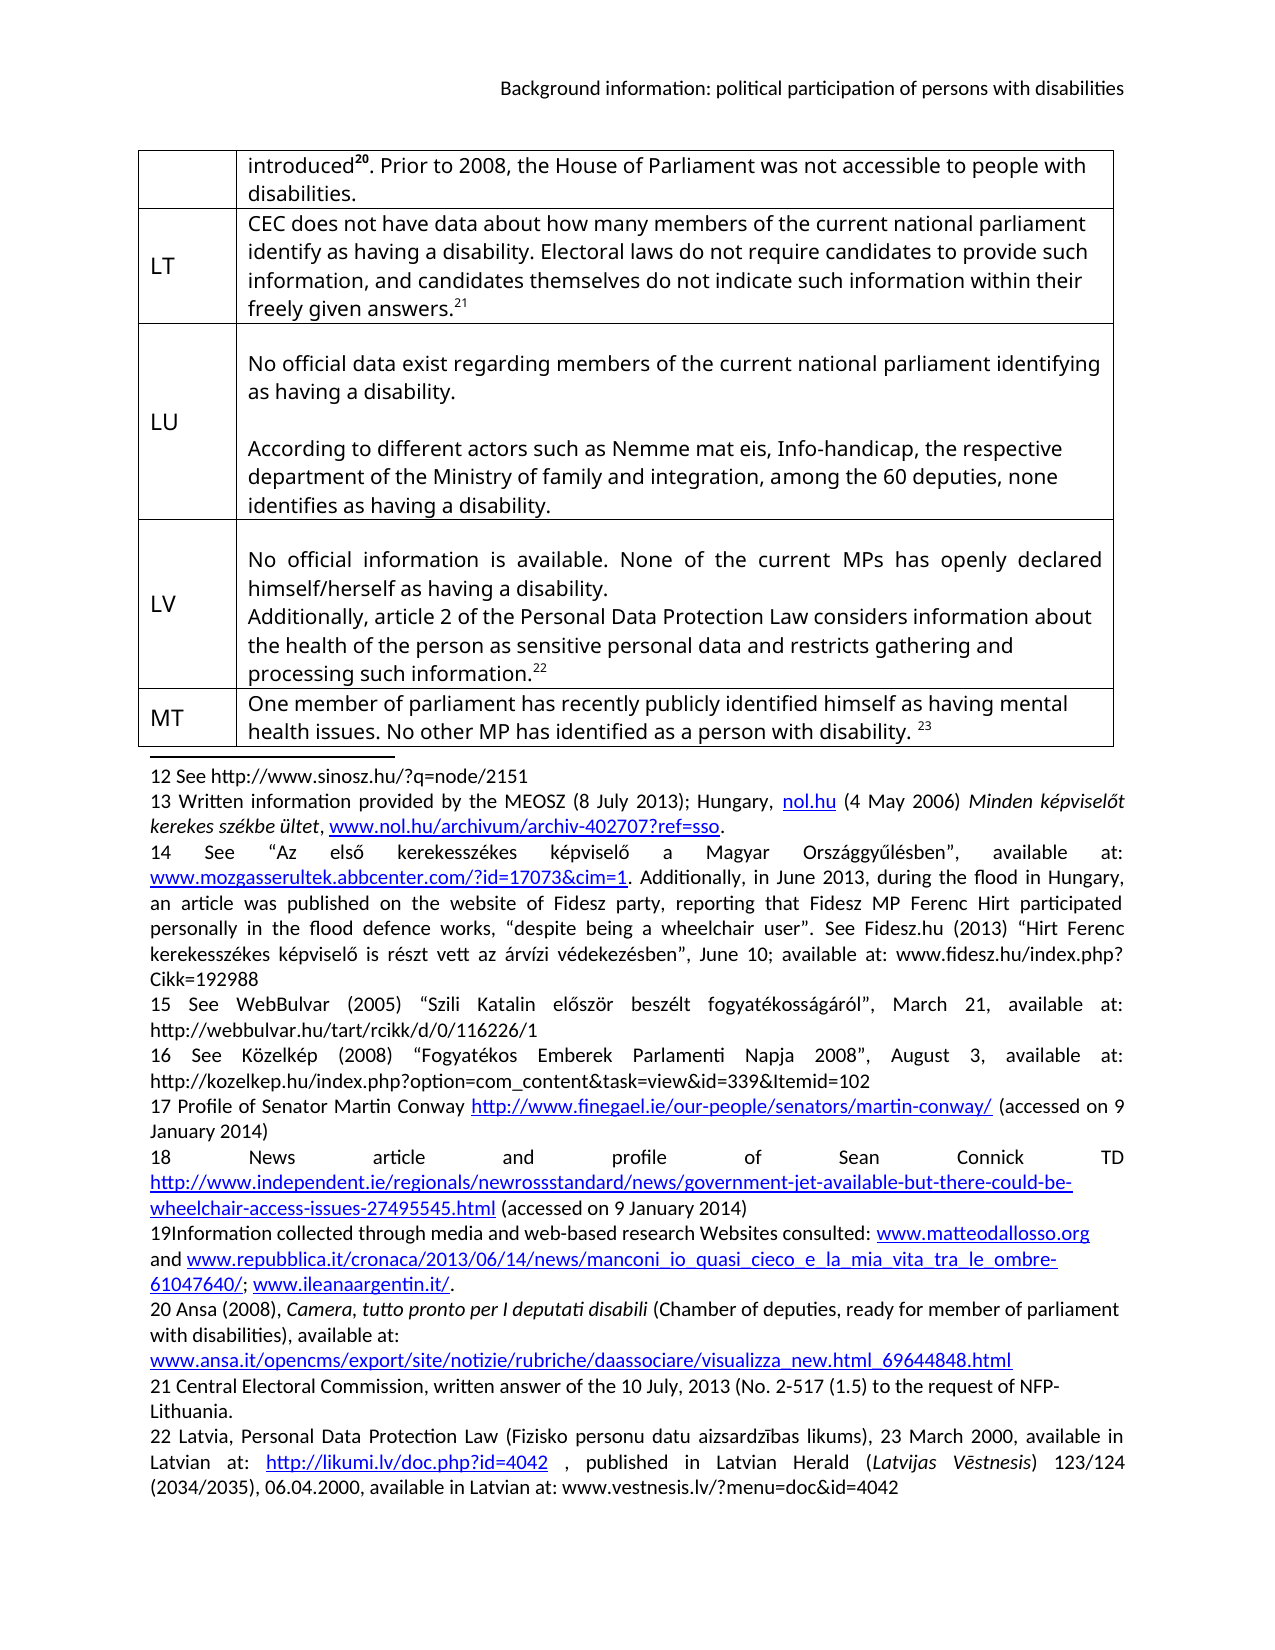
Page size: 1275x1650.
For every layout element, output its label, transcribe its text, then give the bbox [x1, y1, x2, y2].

table_cell IT [139, 151, 236, 208]
table_cell CEC does not have data about how many members of the current national parliament identify as having a disability. Electoral laws do not require candidates to provide such information, and candidates themselves do not indicate such information within their freely given answers. [237, 209, 1113, 323]
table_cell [237, 151, 1113, 208]
table_cell No official information is available. None of the current MPs has openly declared himself/herself as having a disability. Additionally, article 2 of the Personal Data Protection Law considers information about the health of the person as sensitive personal data and restricts gathering and processing such information. [237, 520, 1113, 688]
table_cell MT [139, 689, 236, 746]
table_cell One member of parliament has recently publicly identified himself as having mental health issues. No other MP has identified as a person with disability. [237, 689, 1113, 746]
table_cell LU [139, 324, 236, 519]
table_cell LV [139, 520, 236, 688]
table_cell LT [139, 209, 236, 323]
table_cell No official data exist regarding members of the current national parliament identifying as having a disability. According to different actors such as Nemme mat eis, Info-handicap, the respective department of the Ministry of family and integration, among the 60 deputies, none identifies as having a disability. [237, 324, 1113, 519]
